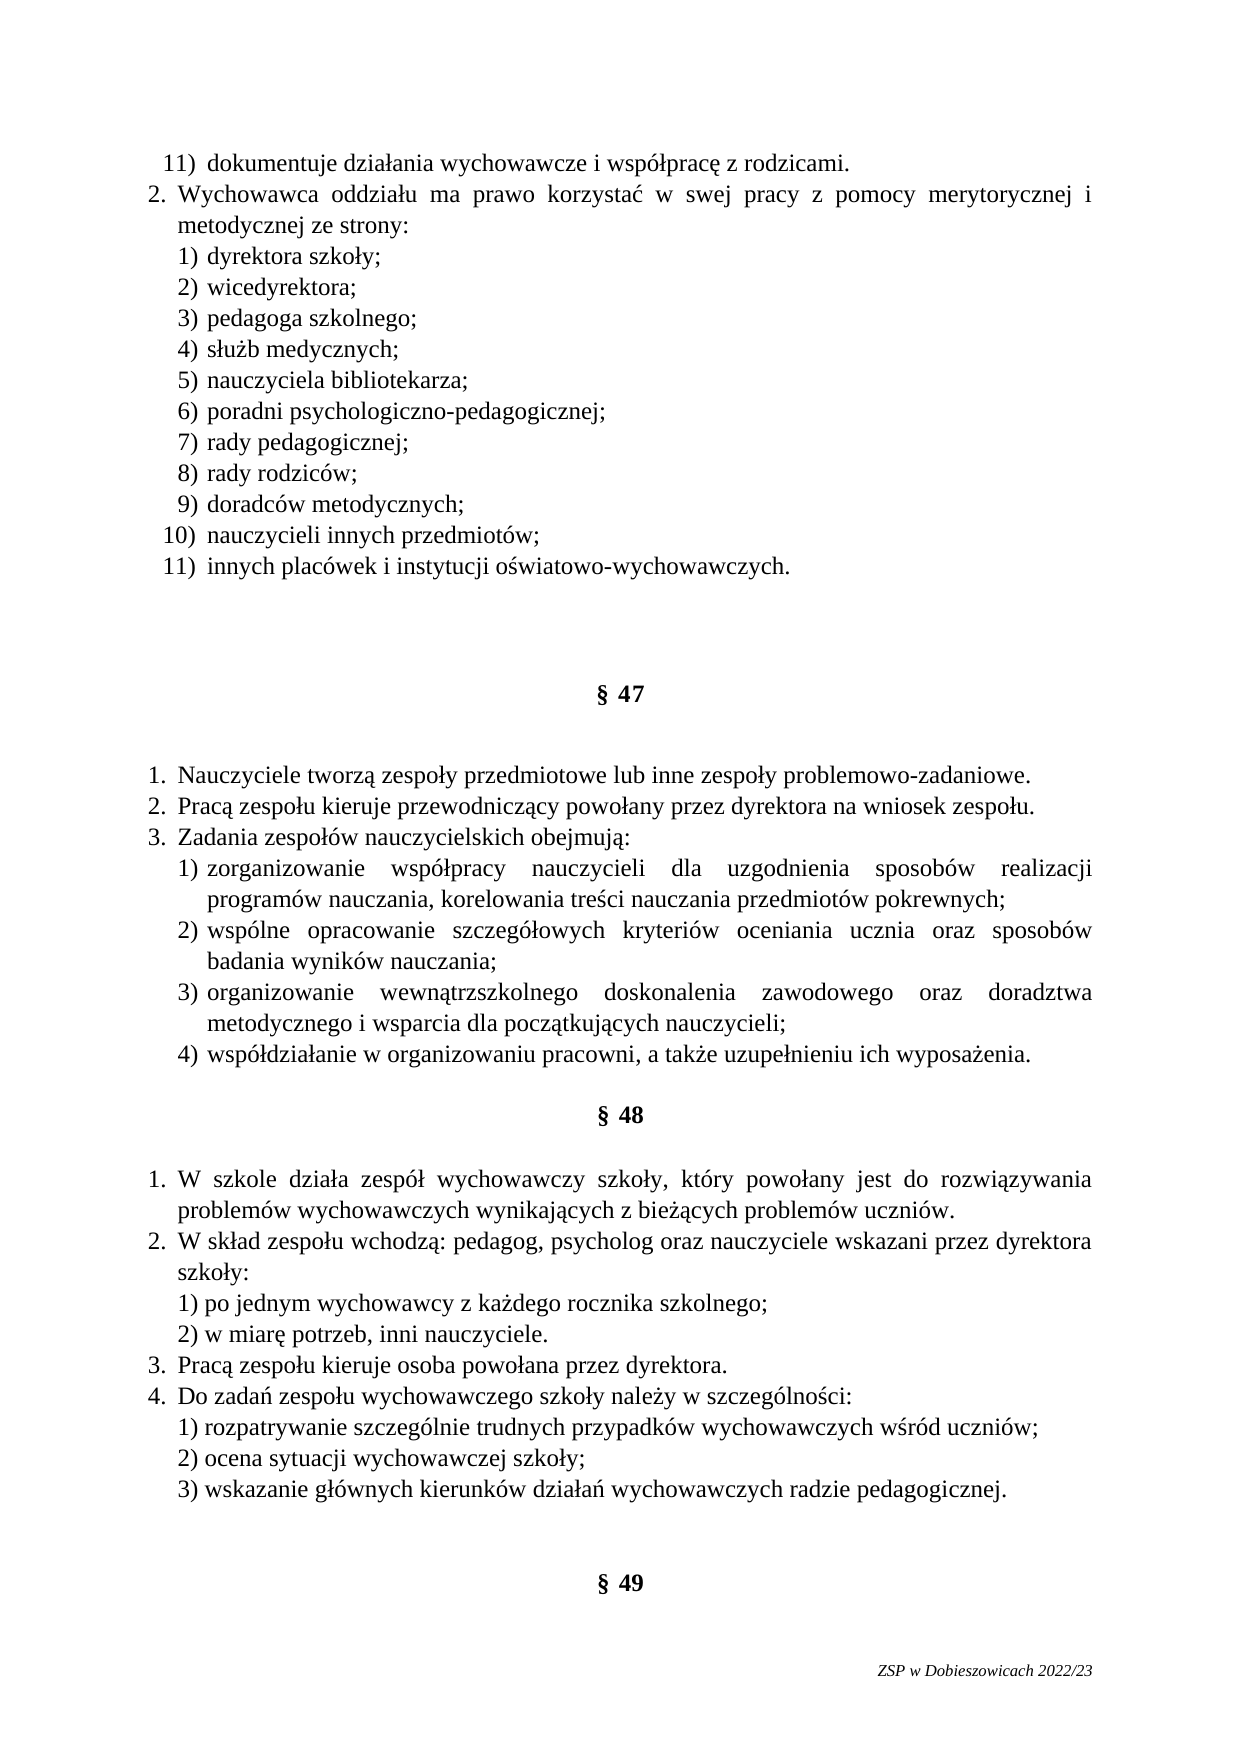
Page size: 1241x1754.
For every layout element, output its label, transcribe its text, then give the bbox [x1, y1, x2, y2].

list Pracą zespołu kieruje osoba powołana przez dyrektora. [148, 1350, 1093, 1379]
list 1) rozpatrywanie szczególnie trudnych przypadków wychowawczych wśród uczniów; [177, 1412, 1093, 1441]
list W szkole działa zespół wychowawczy szkoły, który powołany jest do rozwiązywania problemów wychowawczych wynikających z bieżących problemów uczniów. [148, 1164, 1093, 1224]
list nauczyciela bibliotekarza; [177, 365, 1093, 394]
subtitle § 48 [148, 1101, 1093, 1129]
list Do zadań zespołu wychowawczego szkoły należy w szczególności: [148, 1381, 1093, 1410]
list zorganizowanie współpracy nauczycieli dla uzgodnienia sposobów realizacji programów nauczania, korelowania treści nauczania przedmiotów pokrewnych; [177, 853, 1093, 913]
list dyrektora szkoły; [177, 241, 1093, 269]
list 2) ocena sytuacji wychowawczej szkoły; [177, 1443, 1093, 1472]
list wicedyrektora; [177, 272, 1093, 301]
list innych placówek i instytucji oświatowo-wychowawczych. [162, 551, 1093, 580]
list nauczycieli innych przedmiotów; [162, 520, 1093, 549]
text 1) po jednym wychowawcy z każdego rocznika szkolnego; [177, 1288, 1093, 1317]
list wspólne opracowanie szczegółowych kryteriów oceniania ucznia oraz sposobów badania wyników nauczania; [177, 915, 1093, 975]
list pedagoga szkolnego; [177, 303, 1093, 332]
list Wychowawca oddziału ma prawo korzystać w swej pracy z pomocy merytorycznej i metodycznej ze strony: [148, 179, 1093, 238]
list organizowanie wewnątrzszkolnego doskonalenia zawodowego oraz doradztwa metodycznego i wsparcia dla początkujących nauczycieli; [177, 977, 1093, 1037]
list dokumentuje działania wychowawcze i współpracę z rodzicami. [162, 148, 1093, 176]
subtitle § 47 [148, 679, 1093, 708]
subtitle § 49 [148, 1568, 1093, 1597]
list służb medycznych; [177, 334, 1093, 363]
list Nauczyciele tworzą zespoły przedmiotowe lub inne zespoły problemowo-zadaniowe. [148, 760, 1093, 789]
list współdziałanie w organizowaniu pracowni, a także uzupełnieniu ich wyposażenia. [177, 1039, 1093, 1068]
list Zadania zespołów nauczycielskich obejmują: [148, 822, 1093, 851]
list 2) w miarę potrzeb, inni nauczyciele. [177, 1319, 1093, 1348]
list poradni psychologiczno-pedagogicznej; [177, 396, 1093, 425]
list Pracą zespołu kieruje przewodniczący powołany przez dyrektora na wniosek zespołu. [148, 791, 1093, 820]
list rady pedagogicznej; [177, 427, 1093, 456]
list rady rodziców; [177, 458, 1093, 487]
list W skład zespołu wchodzą: pedagog, psycholog oraz nauczyciele wskazani przez dyrektora szkoły: [148, 1226, 1093, 1286]
list doradców metodycznych; [177, 489, 1093, 518]
list 3) wskazanie głównych kierunków działań wychowawczych radzie pedagogicznej. [177, 1474, 1093, 1503]
